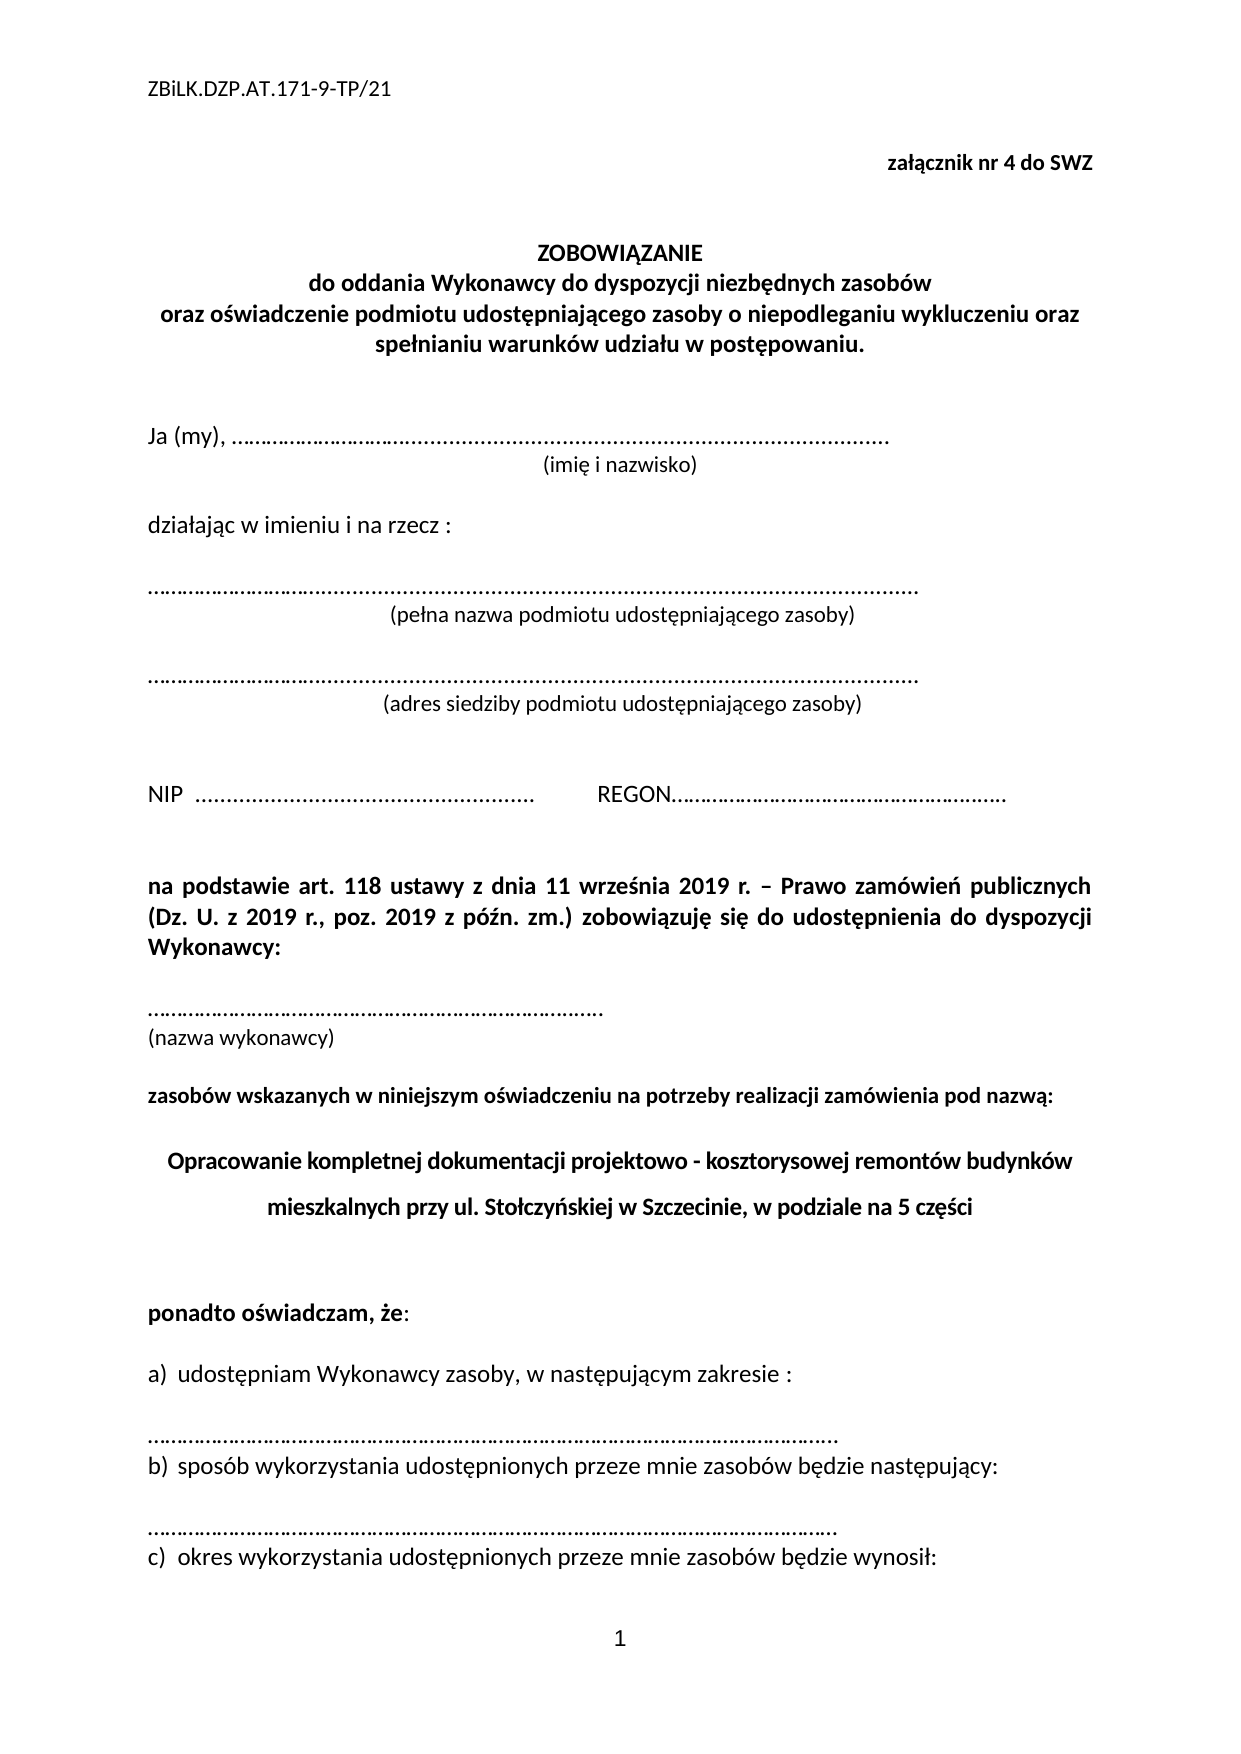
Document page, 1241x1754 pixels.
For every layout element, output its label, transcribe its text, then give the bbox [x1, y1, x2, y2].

text oraz oświadczenie podmiotu udostępniającego zasoby o niepodleganiu wykluczeniu oraz spełnianiu warunków udziału w postępowaniu. [148, 298, 1093, 359]
list udostępniam Wykonawcy zasoby, w następującym zakresie : [148, 1358, 1152, 1389]
text (pełna nazwa podmiotu udostępniającego zasoby) [148, 600, 1093, 628]
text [148, 1511, 1152, 1542]
text …………………………............................................................................................... [148, 659, 1093, 689]
text ponadto oświadczam, że: [148, 1297, 1063, 1328]
text Opracowanie kompletnej dokumentacji projektowo - kosztorysowej remontów budynków mieszkalnych przy ul. Stołczyńskiej w Szczecinie, w podziale na 5 części [148, 1145, 1092, 1221]
text ZOBOWIĄZANIE [148, 237, 1093, 267]
text do oddania Wykonawcy do dyspozycji niezbędnych zasobów [148, 267, 1093, 298]
text Ja (my), …………………………............................................................................. [148, 420, 1093, 450]
list okres wykorzystania udostępnionych przeze mnie zasobów będzie wynosił: [148, 1542, 1152, 1572]
text ………………………………………………………………..….. [148, 992, 1093, 1023]
text działając w imieniu i na rzecz : [148, 509, 1093, 539]
text …………………………............................................................................................... [148, 570, 1093, 600]
text załącznik nr 4 do SWZ [148, 148, 1093, 176]
text NIP ...................................................... REGON……………………………………………..….. [148, 778, 1093, 809]
text (imię i nazwisko) [148, 450, 1093, 478]
text ………………………………………………………………………………………………………... [148, 1419, 1152, 1450]
list sposób wykorzystania udostępnionych przeze mnie zasobów będzie następujący: [148, 1450, 1152, 1481]
text (nazwa wykonawcy) [148, 1023, 1093, 1051]
text zasobów wskazanych w niniejszym oświadczeniu na potrzeby realizacji zamówienia pod nazwą: [148, 1081, 1093, 1109]
text (adres siedziby podmiotu udostępniającego zasoby) [148, 689, 1093, 717]
text na podstawie art. 118 ustawy z dnia 11 września 2019 r. – Prawo zamówień publicznych (Dz. U. z 2019 r., poz. 2019 z późn. zm.) zobowiązuję się do udostępnienia do dyspozycji Wykonawcy: [148, 870, 1093, 962]
